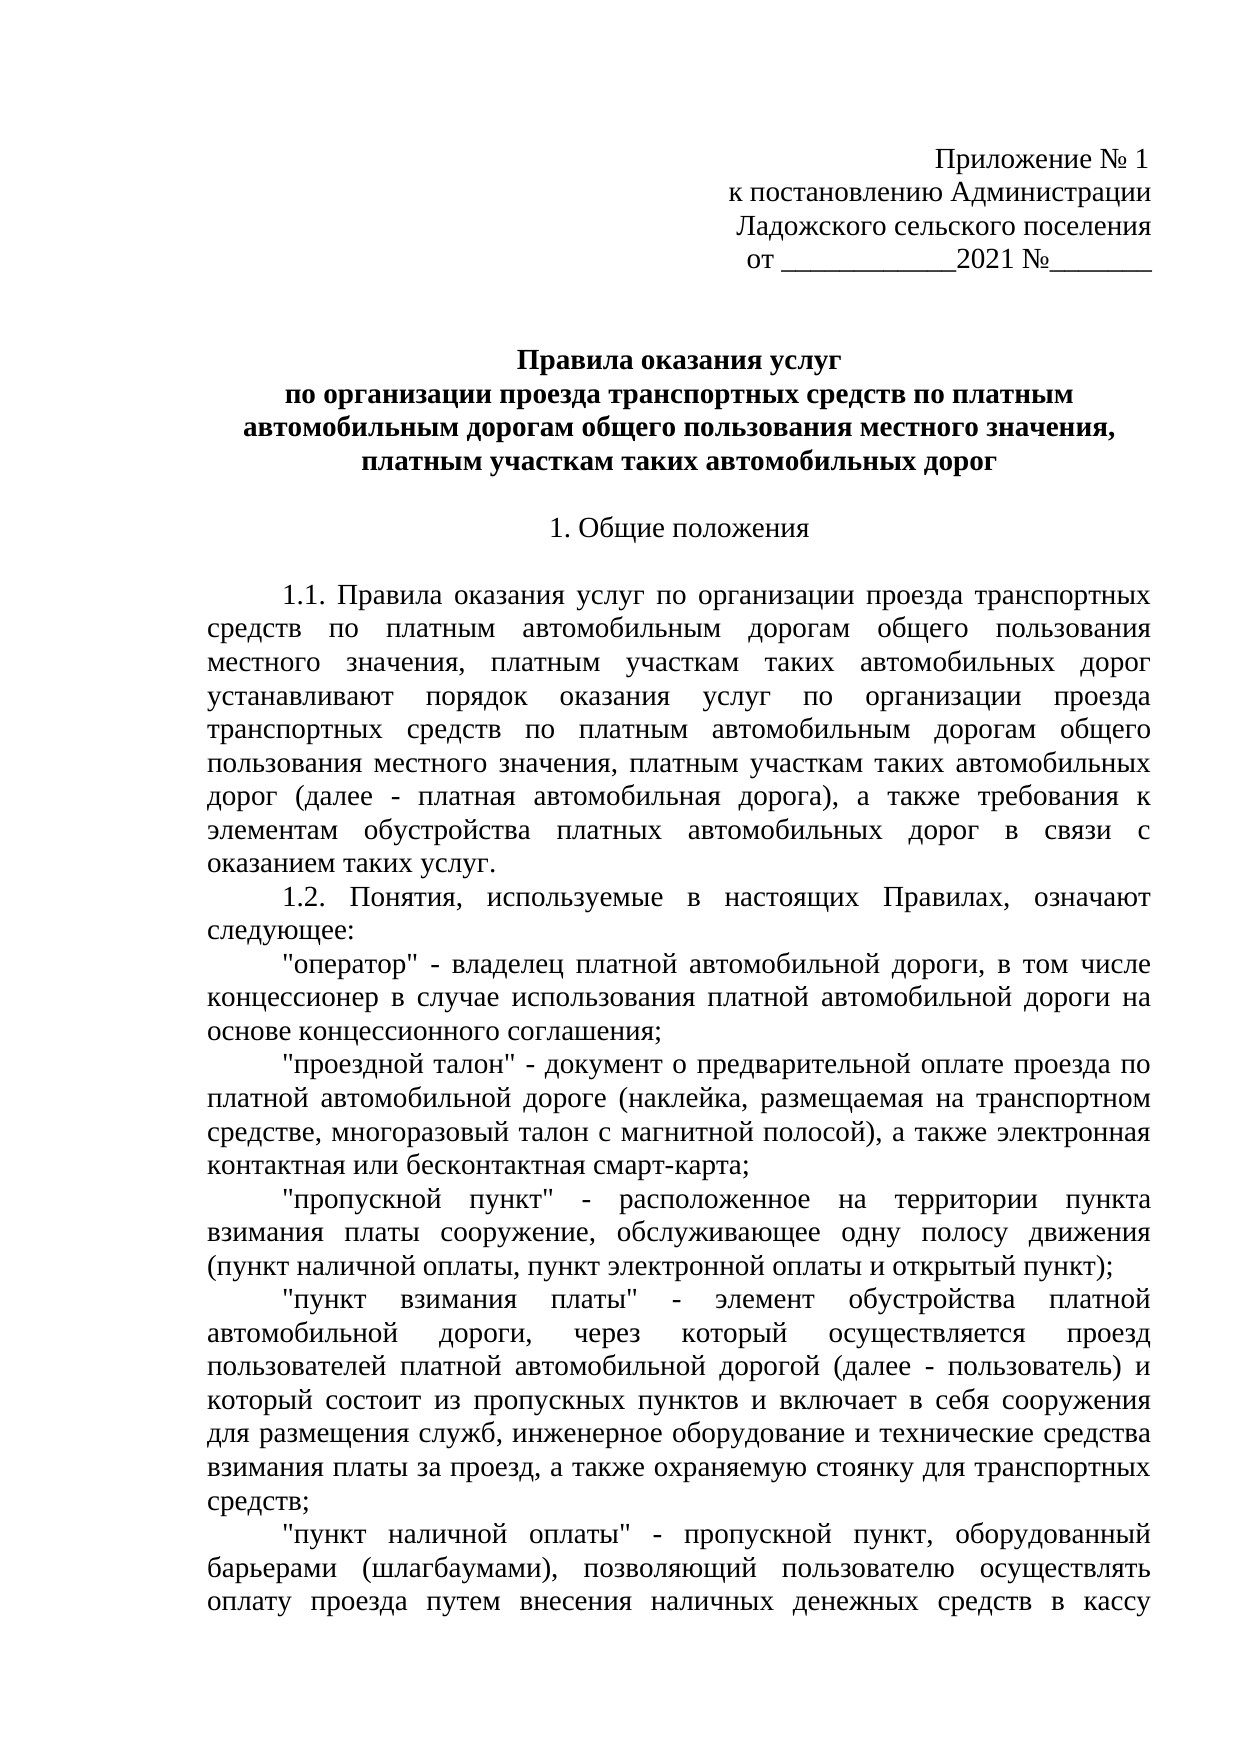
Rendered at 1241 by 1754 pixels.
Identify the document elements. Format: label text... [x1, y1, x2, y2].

text 1.1. Правила оказания услуг по организации проезда транспортных средств по платным автомобильным дорогам общего пользования местного значения, платным участкам таких автомобильных дорог устанавливают порядок оказания услуг по организации проезда транспортных средств по платным автомобильным дорогам общего пользования местного значения, платным участкам таких автомобильных дорог (далее - платная автомобильная дорога), а также требования к элементам обустройства платных автомобильных дорог в связи с оказанием таких услуг. [207, 577, 1152, 879]
text "пропускной пункт" - расположенное на территории пункта взимания платы сооружение, обслуживающее одну полосу движения (пункт наличной оплаты, пункт электронной оплаты и открытый пункт); [207, 1181, 1152, 1281]
text от ____________2021 №_______ [207, 242, 1152, 275]
text Правила оказания услуг [207, 342, 1152, 376]
text Ладожского сельского поселения [207, 208, 1152, 242]
text "пункт взимания платы" - элемент обустройства платной автомобильной дороги, через который осуществляется проезд пользователей платной автомобильной дорогой (далее - пользователь) и который состоит из пропускных пунктов и включает в себя сооружения для размещения служб, инженерное оборудование и технические средства взимания платы за проезд, а также охраняемую стоянку для транспортных средств; [207, 1281, 1152, 1516]
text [207, 1516, 1152, 1617]
text "оператор" - владелец платной автомобильной дороги, в том числе концессионер в случае использования платной автомобильной дороги на основе концессионного соглашения; [207, 946, 1152, 1047]
text 1. Общие положения [207, 510, 1152, 543]
text к постановлению Администрации [207, 174, 1152, 208]
text Приложение № 1 [207, 141, 1152, 174]
text "проездной талон" - документ о предварительной оплате проезда по платной автомобильной дороге (наклейка, размещаемая на транспортном средстве, многоразовый талон с магнитной полосой), а также электронная контактная или бесконтактная смарт-карта; [207, 1047, 1152, 1181]
text 1.2. Понятия, используемые в настоящих Правилах, означают следующее: [207, 879, 1152, 946]
text по организации проезда транспортных средств по платным автомобильным дорогам общего пользования местного значения, платным участкам таких автомобильных дорог [207, 376, 1152, 476]
